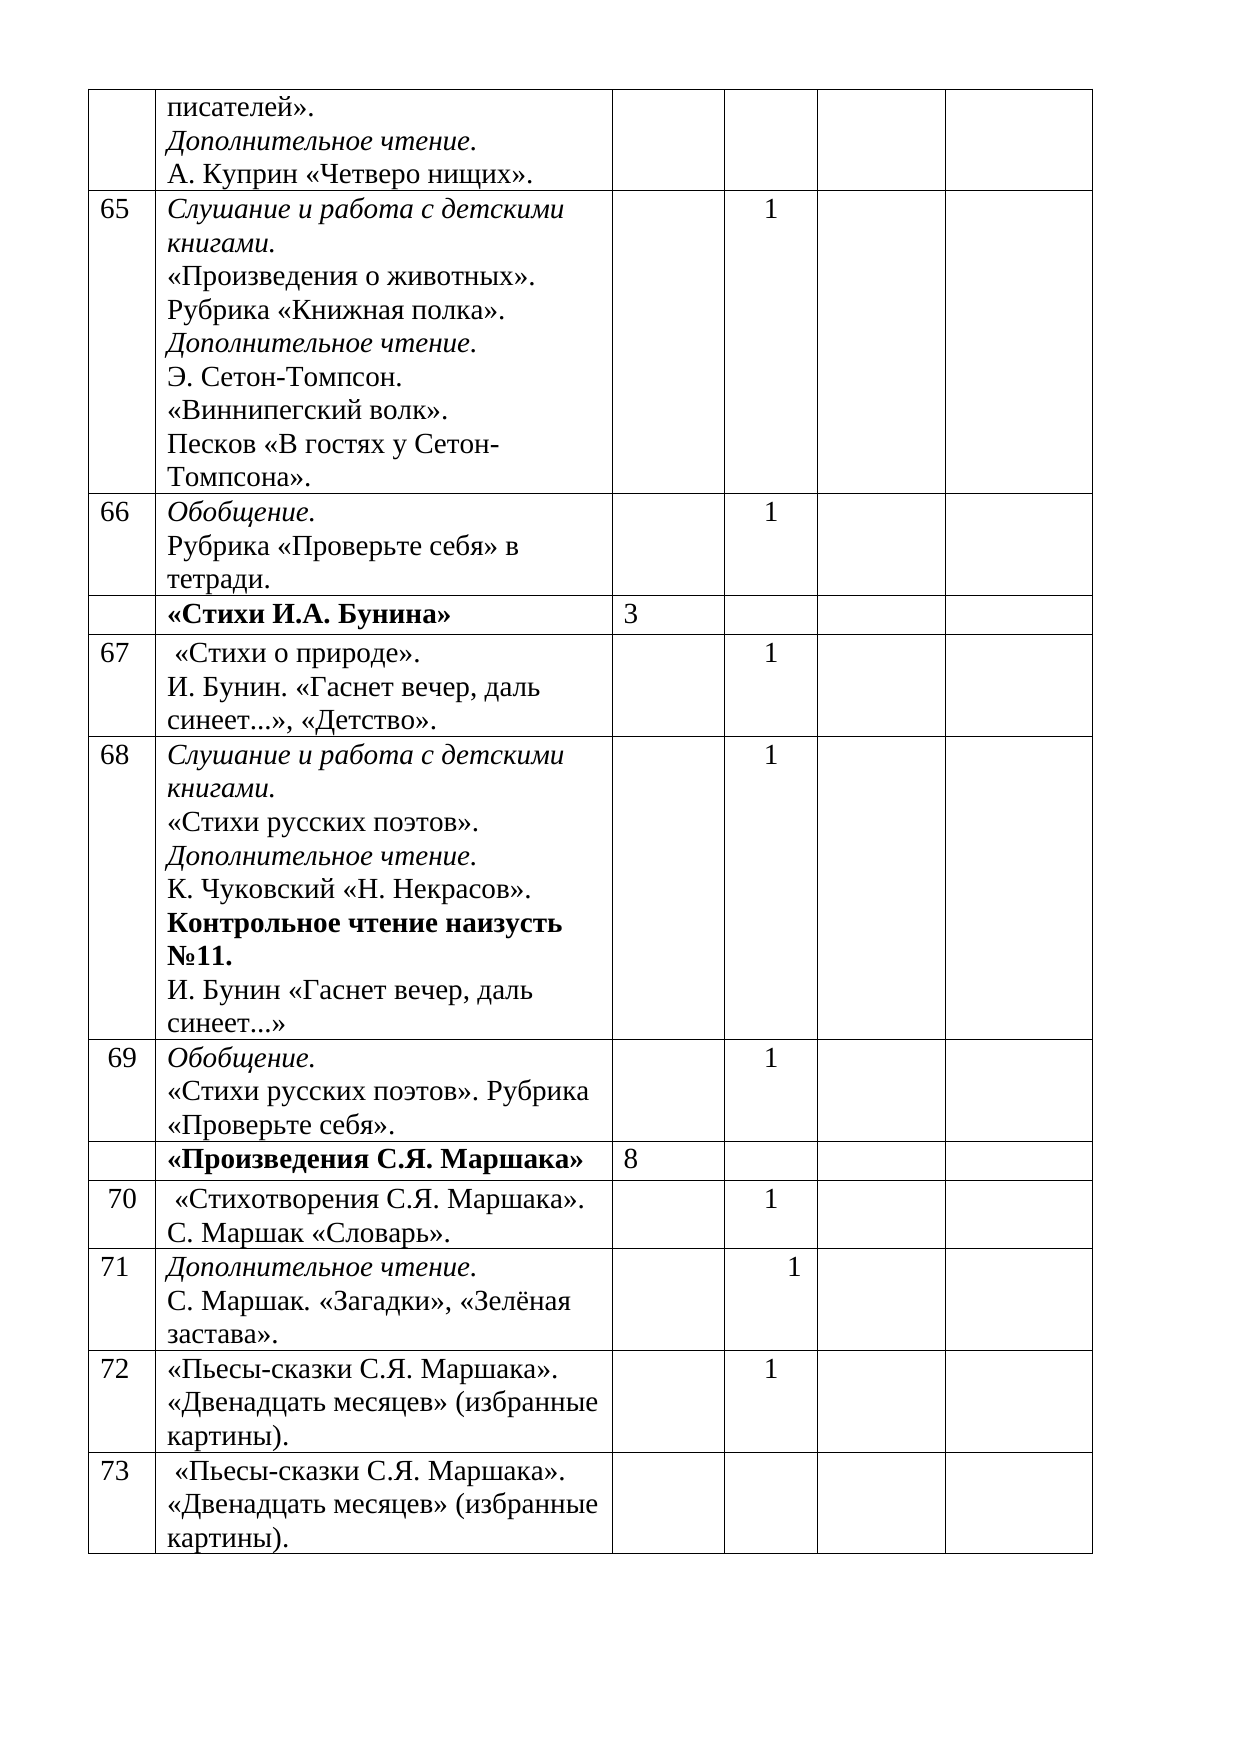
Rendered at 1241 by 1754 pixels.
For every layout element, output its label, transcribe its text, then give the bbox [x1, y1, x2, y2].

table_cell [818, 90, 945, 190]
table_cell «Стихи о природе». И. Бунин. «Гаснет вечер, даль синеет...», «Детство». [156, 635, 612, 736]
table_cell «Пьесы-сказки С.Я. Маршака». «Двенадцать месяцев» (избранные картины). [156, 1351, 612, 1452]
table_cell 65 [89, 191, 155, 493]
table_cell [818, 635, 945, 736]
table_cell [89, 1142, 155, 1180]
table_cell [818, 1142, 945, 1180]
table_cell [725, 1453, 817, 1553]
table_cell [946, 1249, 1092, 1350]
table_cell [946, 1351, 1092, 1452]
table_cell 64 [89, 90, 155, 190]
table_cell [946, 1040, 1092, 1141]
table_cell [613, 1040, 724, 1141]
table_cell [156, 90, 612, 190]
table_cell [946, 1181, 1092, 1248]
table_cell [613, 1351, 724, 1452]
table_cell [946, 494, 1092, 595]
table_cell [946, 1142, 1092, 1180]
table_cell [613, 1249, 724, 1350]
table_cell [613, 1453, 724, 1553]
table_cell 66 [89, 494, 155, 595]
table_cell [818, 1351, 945, 1452]
table_cell 67 [89, 635, 155, 736]
table_cell 70 [89, 1181, 155, 1248]
table_cell «Стихи И.А. Бунина» [156, 596, 612, 634]
table_cell Слушание и работа с детскими книгами. «Произведения о животных». Рубрика «Книжная полка». Дополнительное чтение. Э. Сетон-Томпсон. «Виннипегский волк». Песков «В гостях у Сетон-Томпсона». [156, 191, 612, 493]
table_cell [725, 1142, 817, 1180]
table_cell [818, 596, 945, 634]
table_cell [818, 737, 945, 1039]
table_cell 1 [725, 494, 817, 595]
table_cell [613, 90, 724, 190]
table_cell [818, 1453, 945, 1553]
table_cell 1 [725, 737, 817, 1039]
table_cell [818, 494, 945, 595]
table_cell 1 [725, 1181, 817, 1248]
table_cell 1 [725, 1249, 817, 1350]
table_cell Дополнительное чтение. С. Маршак. «Загадки», «Зелёная застава». [156, 1249, 612, 1350]
table_cell 69 [89, 1040, 155, 1141]
table_cell «Пьесы-сказки С.Я. Маршака». «Двенадцать месяцев» (избранные картины). [156, 1453, 612, 1553]
table_cell 1 [725, 90, 817, 190]
table_cell Обобщение. Рубрика «Проверьте себя» в тетради. [156, 494, 612, 595]
table_cell 1 [725, 191, 817, 493]
table_cell [946, 191, 1092, 493]
table_cell «Произведения С.Я. Маршака» [156, 1142, 612, 1180]
table_cell [946, 90, 1092, 190]
table_cell [89, 596, 155, 634]
table_cell [818, 191, 945, 493]
table_cell 3 [613, 596, 724, 634]
table_cell [613, 635, 724, 736]
table_cell 8 [613, 1142, 724, 1180]
table_cell Обобщение. «Стихи русских поэтов». Рубрика «Проверьте себя». [156, 1040, 612, 1141]
table_cell [613, 737, 724, 1039]
table_cell 72 [89, 1351, 155, 1452]
table_cell 73 [89, 1453, 155, 1553]
table_cell [613, 1181, 724, 1248]
table_cell 1 [725, 1351, 817, 1452]
table_cell [725, 596, 817, 634]
table_cell «Стихотворения С.Я. Маршака». С. Маршак «Словарь». [156, 1181, 612, 1248]
table_cell [946, 635, 1092, 736]
table_cell 68 [89, 737, 155, 1039]
table_cell Слушание и работа с детскими книгами. «Стихи русских поэтов». Дополнительное чтение. К. Чуковский «Н. Некрасов». Контрольное чтение наизусть №11. И. Бунин «Гаснет вечер, даль синеет...» [156, 737, 612, 1039]
table_cell [946, 1453, 1092, 1553]
table_cell [613, 191, 724, 493]
table_cell 71 [89, 1249, 155, 1350]
table_cell [946, 737, 1092, 1039]
table_cell 1 [725, 635, 817, 736]
table_cell [613, 494, 724, 595]
table_cell [818, 1040, 945, 1141]
table_cell [818, 1181, 945, 1248]
table_cell [946, 596, 1092, 634]
table_cell 1 [725, 1040, 817, 1141]
table_cell [818, 1249, 945, 1350]
